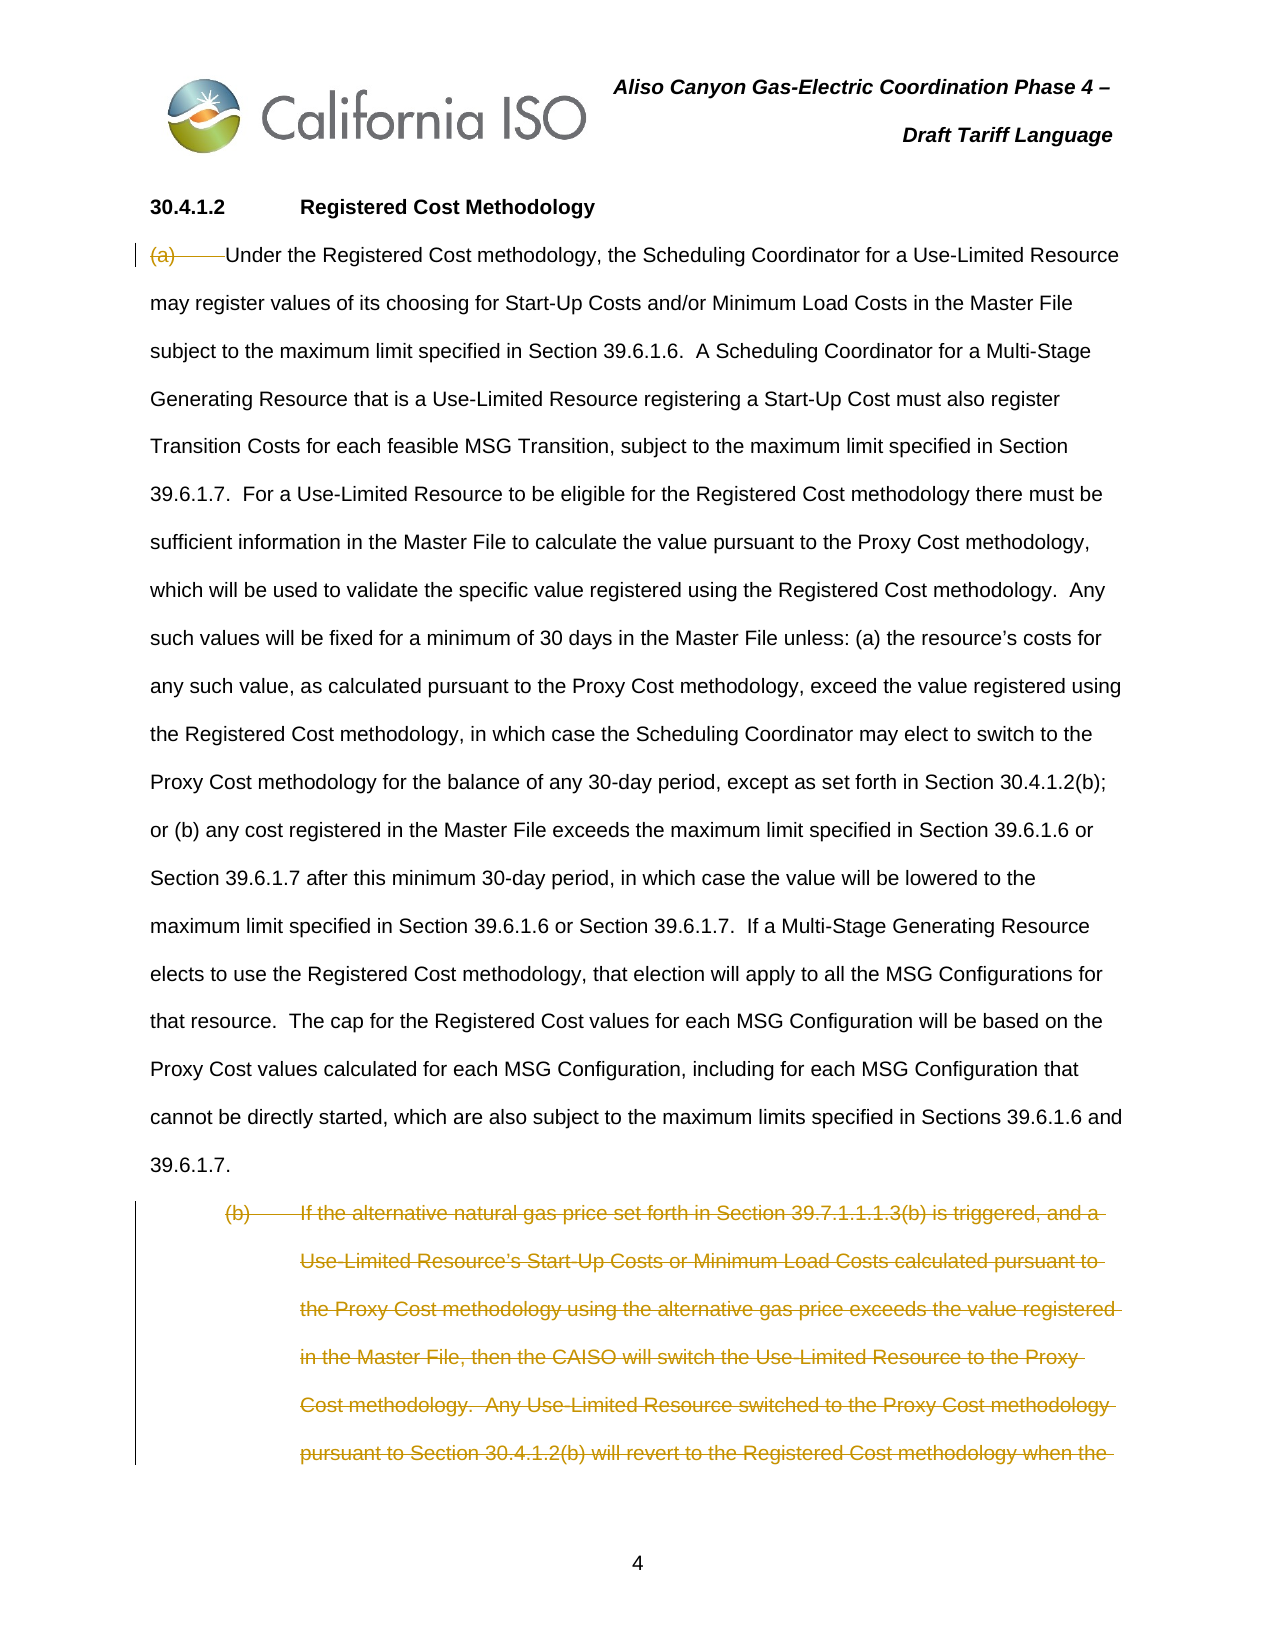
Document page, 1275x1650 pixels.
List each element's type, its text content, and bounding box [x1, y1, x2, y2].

picture [161, 75, 591, 156]
text 30.4.1.2 Registered Cost Methodology [150, 195, 1125, 219]
text Under the Registered Cost methodology, the Scheduling Coordinator for a Use-Limited Resource may register values of its choosing for Start-Up Costs and/or Minimum Load Costs in the Master File subject to the maximum limit specified in Section 39.6.1.6. A Scheduling Coordinator for a Multi-Stage Generating Resource that is a Use-Limited Resource registering a Start-Up Cost must also register Transition Costs for each feasible MSG Transition, subject to the maximum limit specified in Section 39.6.1.7. For a Use-Limited Resource to be eligible for the Registered Cost methodology there must be sufficient information in the Master File to calculate the value pursuant to the Proxy Cost methodology, which will be used to validate the specific value registered using the Registered Cost methodology. Any such values will be fixed for a minimum of 30 days in the Master File unless: (a) the resource’s costs for any such value, as calculated pursuant to the Proxy Cost methodology, exceed the value registered using the Registered Cost methodology, in which case the Scheduling Coordinator may elect to switch to the Proxy Cost methodology for the balance of any 30-day period, except as set forth in Section 30.4.1.2(b); or (b) any cost registered in the Master File exceeds the maximum limit specified in Section 39.6.1.6 or Section 39.6.1.7 after this minimum 30-day period, in which case the value will be lowered to the maximum limit specified in Section 39.6.1.6 or Section 39.6.1.7. If a Multi-Stage Generating Resource elects to use the Registered Cost methodology, that election will apply to all the MSG Configurations for that resource. The cap for the Registered Cost values for each MSG Configuration will be based on the Proxy Cost values calculated for each MSG Configuration, including for each MSG Configuration that cannot be directly started, which are also subject to the maximum limits specified in Sections 39.6.1.6 and 39.6.1.7. [150, 243, 1125, 1177]
